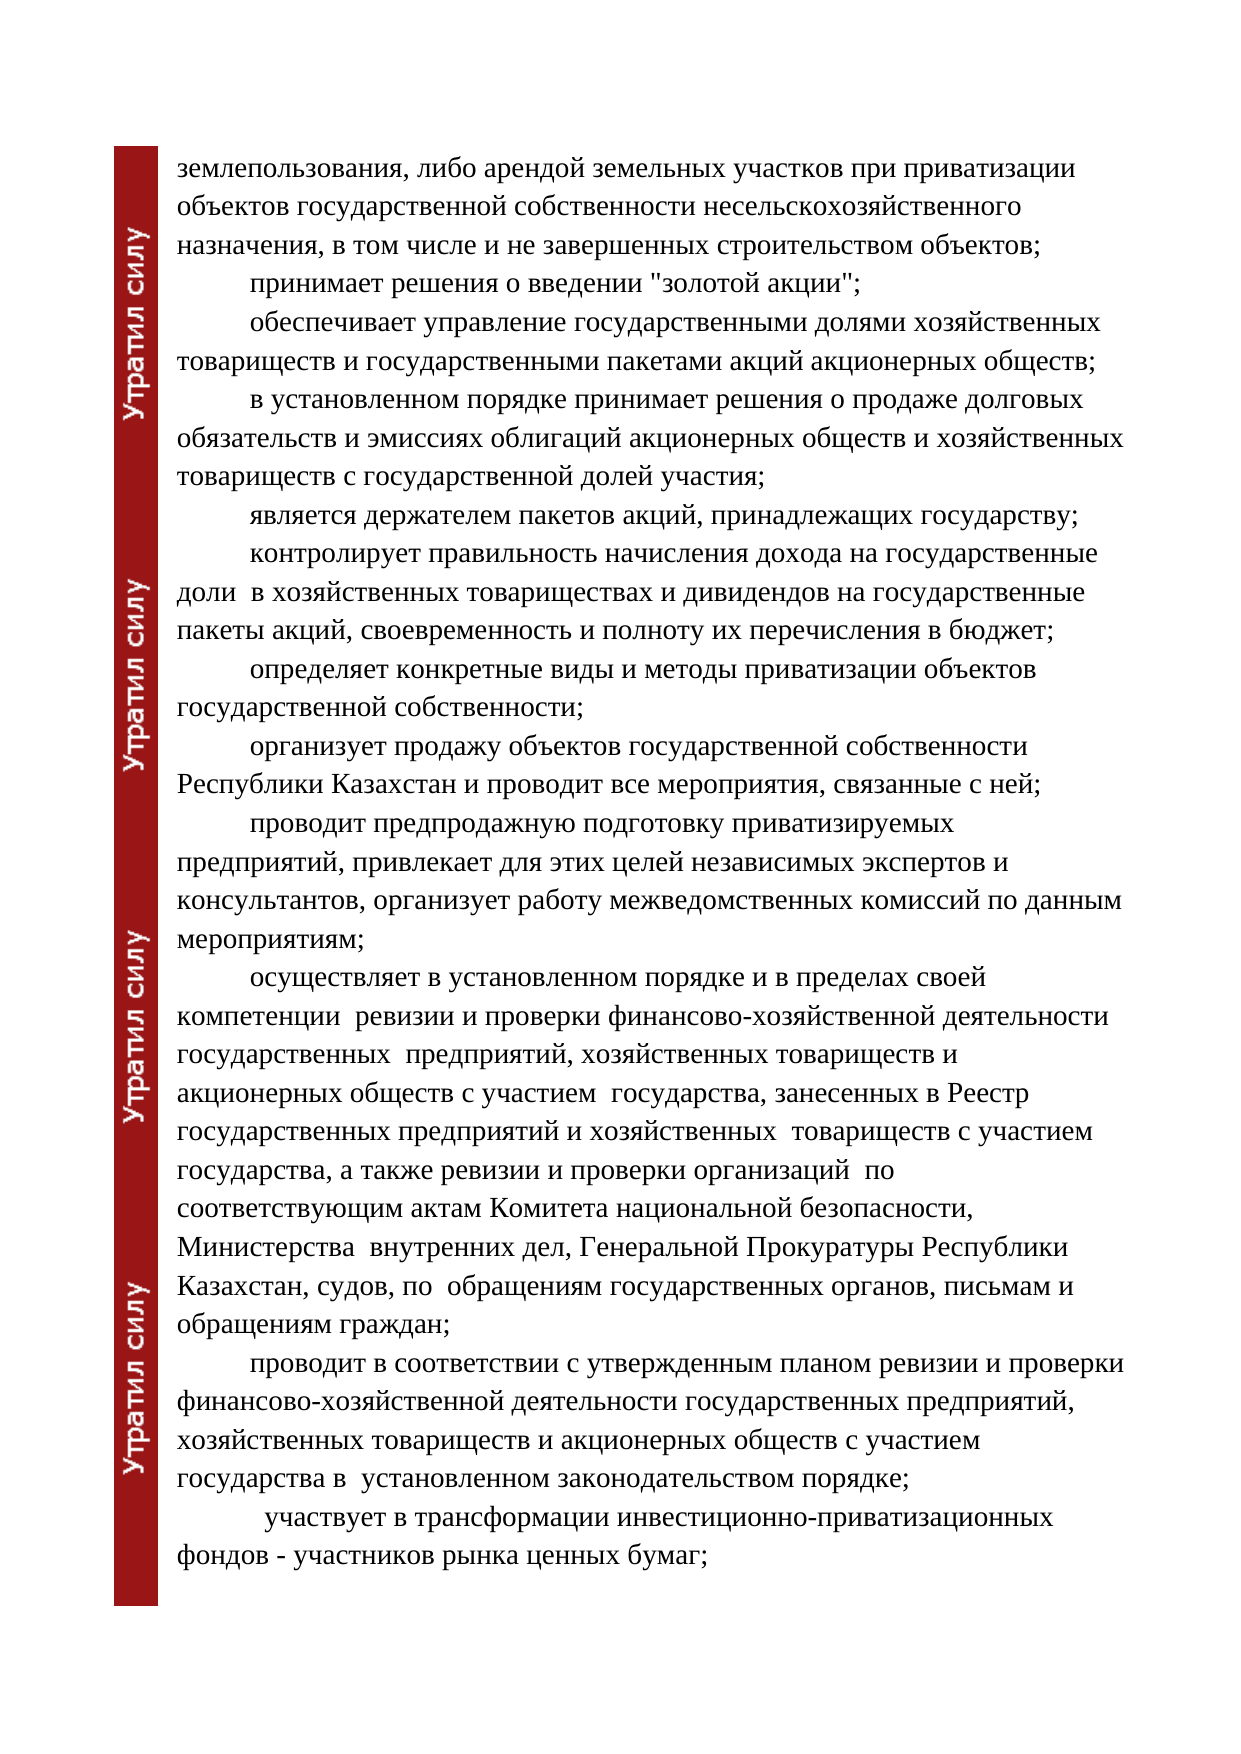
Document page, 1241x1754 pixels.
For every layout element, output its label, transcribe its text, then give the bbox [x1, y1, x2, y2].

picture [114, 146, 158, 150]
picture [114, 1571, 158, 1606]
